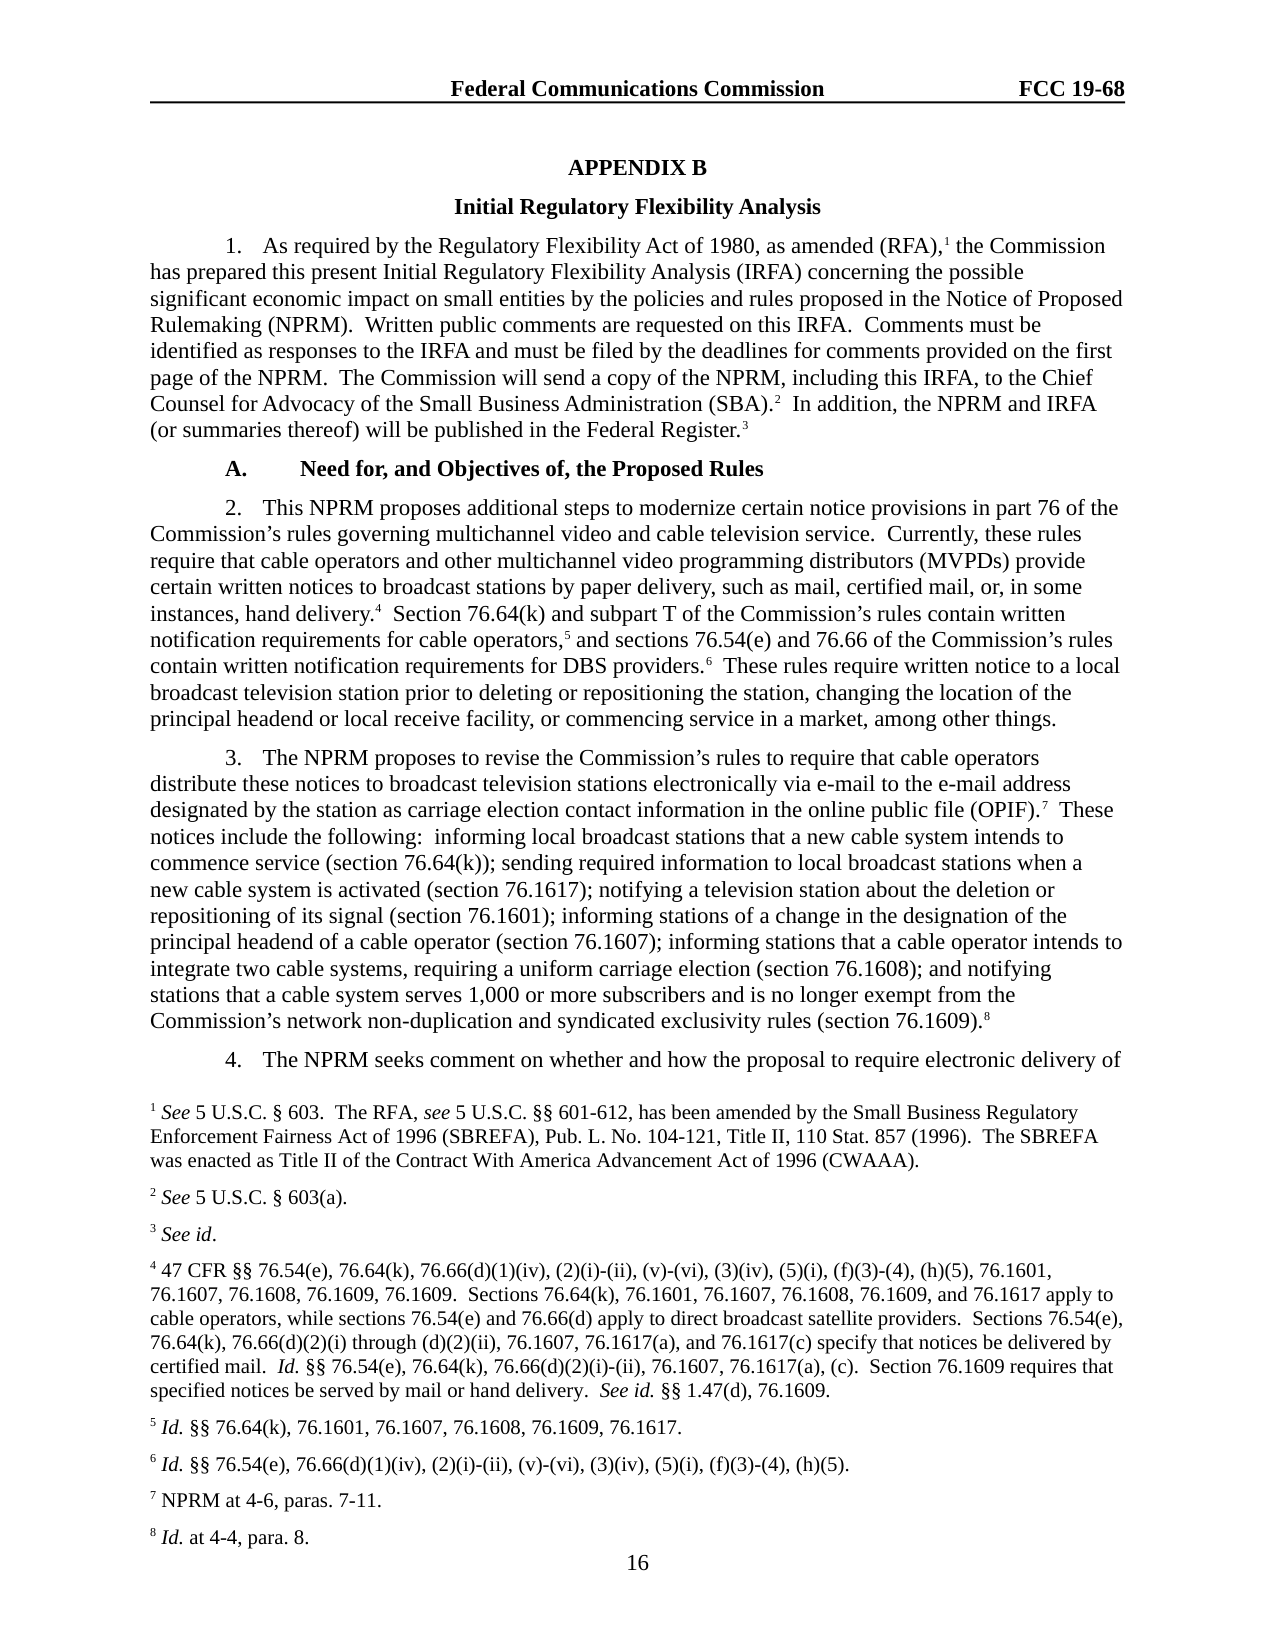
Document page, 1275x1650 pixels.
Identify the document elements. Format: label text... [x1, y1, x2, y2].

subtitle Need for, and Objectives of, the Proposed Rules [225, 455, 1125, 482]
text Initial Regulatory Flexibility Analysis [150, 193, 1125, 219]
text APPENDIX B [150, 154, 1125, 181]
list As required by the Regulatory Flexibility Act of 1980, as amended (RFA), the Commission has prepared this present Initial Regulatory Flexibility Analysis (IRFA) concerning the possible significant economic impact on small entities by the policies and rules proposed in the Notice of Proposed Rulemaking (NPRM). Written public comments are requested on this IRFA. Comments must be identified as responses to the IRFA and must be filed by the deadlines for comments provided on the first page of the NPRM. The Commission will send a copy of the NPRM, including this IRFA, to the Chief Counsel for Advocacy of the Small Business Administration (SBA). In addition, the NPRM and IRFA (or summaries thereof) will be published in the Federal Register. [150, 232, 1125, 443]
text The NPRM proposes to revise the Commission’s rules to require that cable operators distribute these notices to broadcast television stations electronically via e-mail to the e-mail address designated by the station as carriage election contact information in the online public file (OPIF). These notices include the following: informing local broadcast stations that a new cable system intends to commence service (section 76.64(k)); sending required information to local broadcast stations when a new cable system is activated (section 76.1617); notifying a television station about the deletion or repositioning of its signal (section 76.1601); informing stations of a change in the designation of the principal headend of a cable operator (section 76.1607); informing stations that a cable operator intends to integrate two cable systems, requiring a uniform carriage election (section 76.1608); and notifying stations that a cable system serves 1,000 or more subscribers and is no longer exempt from the Commission’s network non-duplication and syndicated exclusivity rules (section 76.1609). [150, 744, 1125, 1034]
text This NPRM proposes additional steps to modernize certain notice provisions in part 76 of the Commission’s rules governing multichannel video and cable television service. Currently, these rules require that cable operators and other multichannel video programming distributors (MVPDs) provide certain written notices to broadcast stations by paper delivery, such as mail, certified mail, or, in some instances, hand delivery. Section 76.64(k) and subpart T of the Commission’s rules contain written notification requirements for cable operators, and sections 76.54(e) and 76.66 of the Commission’s rules contain written notification requirements for DBS providers. These rules require written notice to a local broadcast television station prior to deleting or repositioning the station, changing the location of the principal headend or local receive facility, or commencing service in a market, among other things. [150, 494, 1125, 731]
